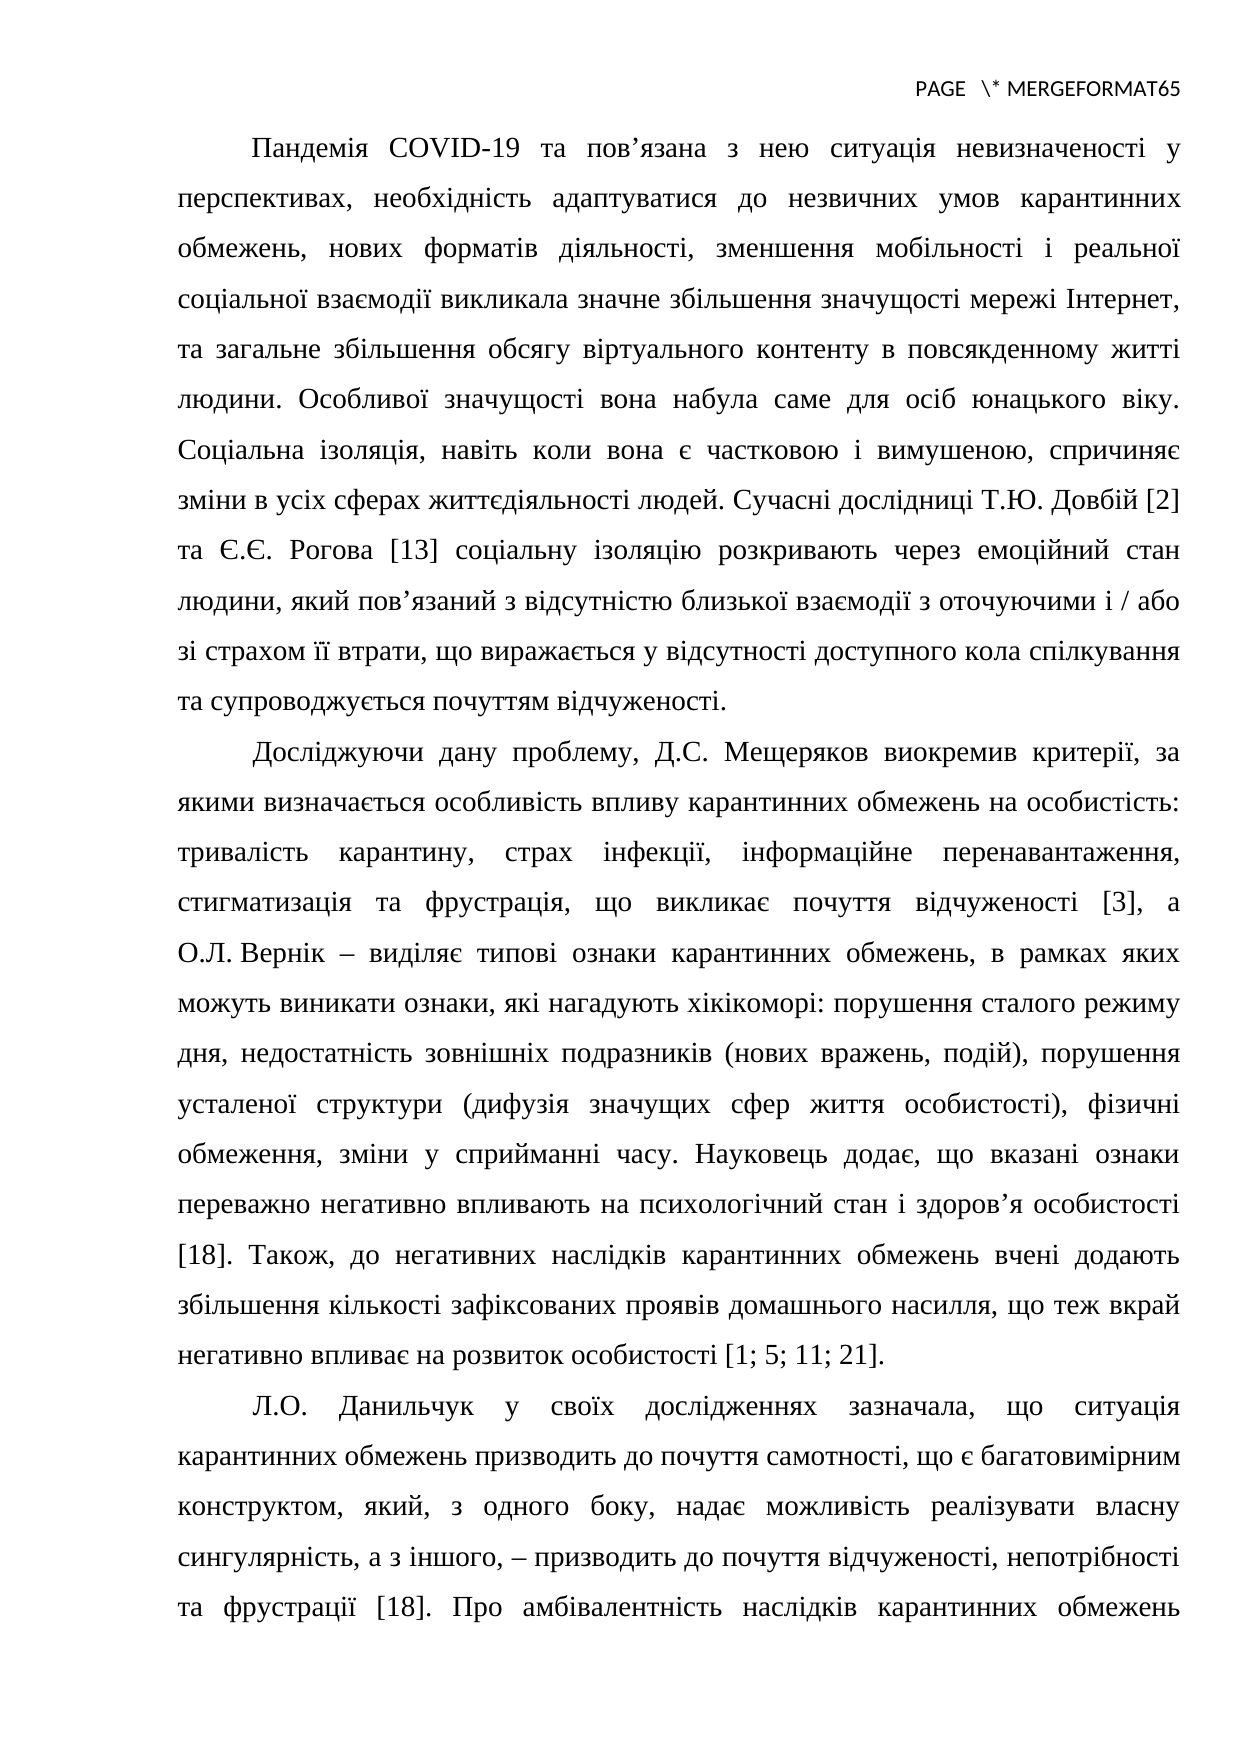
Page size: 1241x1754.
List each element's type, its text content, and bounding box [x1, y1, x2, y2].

text Досліджуючи дану проблему, Д.С. Мещеряков виокремив критерії, за якими визначається особливість впливу карантинних обмежень на особистість: тривалість карантину, страх інфекції, інформаційне перенавантаження, стигматизація та фрустрація, що викликає почуття відчуженості [3], а О.Л. Вернік – виділяє типові ознаки карантинних обмежень, в рамках яких можуть виникати ознаки, які нагадують хікікоморі: порушення сталого режиму дня, недостатність зовнішніх подразників (нових вражень, подій), порушення усталеної структури (дифузія значущих сфер життя особистості), фізичні обмеження, зміни у сприйманні часу. Науковець додає, що вказані ознаки переважно негативно впливають на психологічний стан і здоров’я особистості [18]. Також, до негативних наслідків карантинних обмежень вчені додають збільшення кількості зафіксованих проявів домашнього насилля, що теж вкрай негативно впливає на розвиток особистості [1; 5; 11; 21]. [177, 734, 1181, 1371]
list Пандемія COVID-19 та пов’язана з нею ситуація невизначеності у перспективах, необхідність адаптуватися до незвичних умов карантинних обмежень, нових форматів діяльності, зменшення мобільності і реальної соціальної взаємодії викликала значне збільшення значущості мережі Інтернет, та загальне збільшення обсягу віртуального контенту в повсякденному житті людини. Особливої значущості вона набула саме для осіб юнацького віку. Соціальна ізоляція, навіть коли вона є частковою і вимушеною, спричиняє зміни в усіх сферах життєдіяльності людей. Сучасні дослідниці Т.Ю. Довбій [2] та Є.Є. Рогова [13] соціальну ізоляцію розкривають через емоційний стан людини, який пов’язаний з відсутністю близької взаємодії з оточуючими і / або зі страхом її втрати, що виражається у відсутності доступного кола спілкування та супроводжується почуттям відчуженості. [177, 130, 1181, 717]
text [177, 1388, 1181, 1622]
